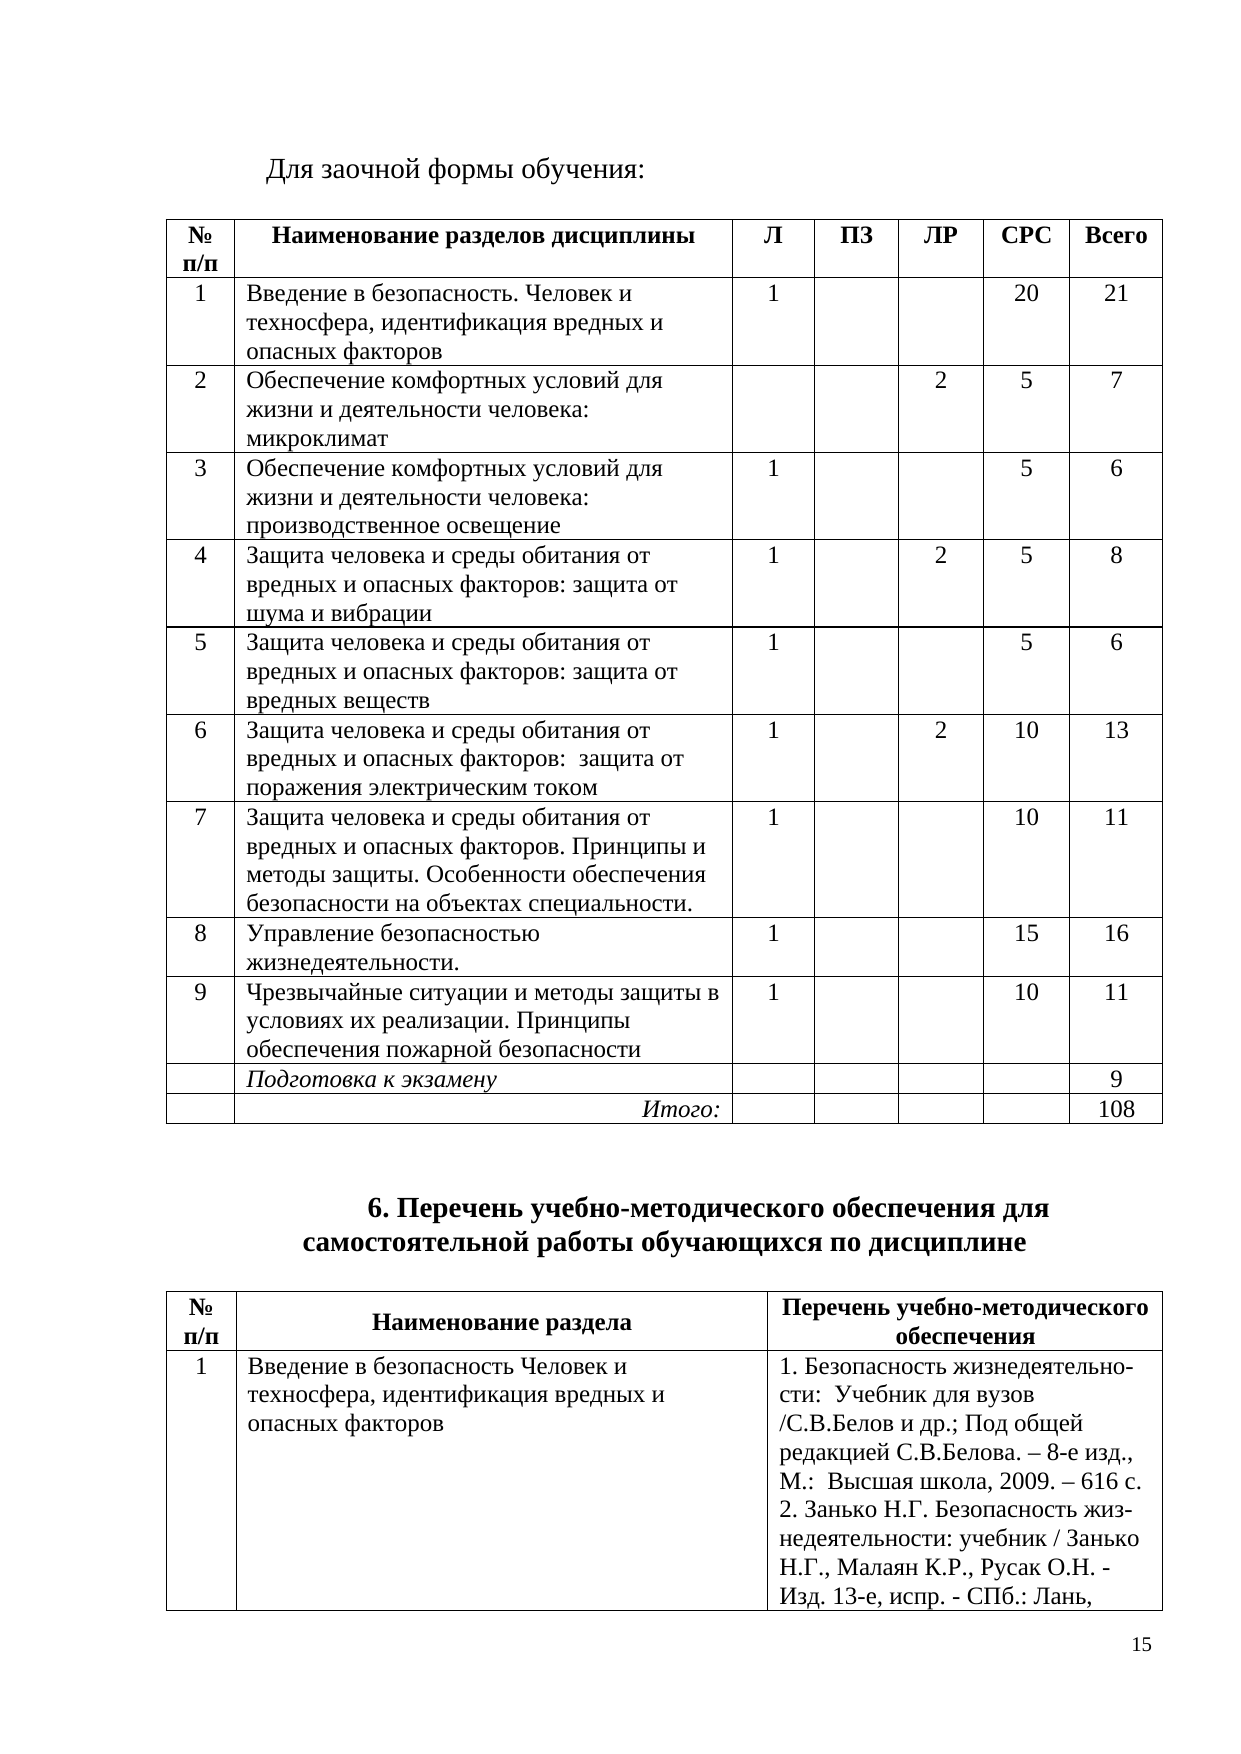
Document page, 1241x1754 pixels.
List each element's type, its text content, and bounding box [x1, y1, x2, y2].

table_header Перечень учебно-методического обеспечения [768, 1292, 1162, 1350]
table_cell 1 [733, 628, 814, 714]
table_cell 1 [733, 977, 814, 1063]
table_header Всего [1070, 220, 1162, 277]
table_cell 15 [984, 918, 1069, 976]
table_cell 3 [167, 453, 234, 539]
table_cell 5 [984, 628, 1069, 714]
table_cell 2 [167, 366, 234, 452]
table_cell 1 [733, 278, 814, 364]
table_cell 7 [1070, 366, 1162, 452]
table_cell 5 [984, 453, 1069, 539]
table_cell 5 [167, 628, 234, 714]
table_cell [768, 1351, 1162, 1609]
table_cell [733, 1064, 814, 1093]
table_cell Итого: [235, 1094, 732, 1122]
table_cell [899, 278, 983, 364]
table_cell [984, 1094, 1069, 1122]
table_header СРС [984, 220, 1069, 277]
table_cell 6 [1070, 628, 1162, 714]
table_cell Введение в безопасность. Человек и техносфера, идентификация вредных и опасных факторов [235, 278, 732, 364]
table_cell Чрезвычайные ситуации и методы защиты в условиях их реализации. Принципы обеспечения пожарной безопасности [235, 977, 732, 1063]
table_header Л [733, 220, 814, 277]
table_cell 1 [733, 802, 814, 917]
table_cell 1 [733, 918, 814, 976]
table_header № п/п [167, 1292, 236, 1350]
table_cell [899, 918, 983, 976]
table_cell Защита человека и среды обитания от вредных и опасных факторов: защита от поражения электрическим током [235, 715, 732, 801]
table_cell [815, 278, 898, 364]
table_cell 10 [984, 802, 1069, 917]
table_cell [167, 1064, 234, 1093]
table_cell 13 [1070, 715, 1162, 801]
table_cell 21 [1070, 278, 1162, 364]
table_cell 5 [984, 366, 1069, 452]
table_cell Защита человека и среды обитания от вредных и опасных факторов. Принципы и методы защиты. Особенности обеспечения безопасности на объектах специальности. [235, 802, 732, 917]
table_cell 6 [1070, 453, 1162, 539]
table_cell Защита человека и среды обитания от вредных и опасных факторов: защита от вредных веществ [235, 628, 732, 714]
table_header ПЗ [815, 220, 898, 277]
text 6. Перечень учебно-методического обеспечения для самостоятельной работы обучающихся по дисциплине [177, 1191, 1152, 1258]
table_cell 5 [984, 540, 1069, 626]
table_cell 10 [984, 977, 1069, 1063]
table_cell 9 [167, 977, 234, 1063]
table_cell 11 [1070, 802, 1162, 917]
table_cell [899, 1094, 983, 1122]
table_cell Защита человека и среды обитания от вредных и опасных факторов: защита от шума и вибрации [235, 540, 732, 626]
table_cell [899, 802, 983, 917]
table_cell [815, 802, 898, 917]
table_cell [815, 366, 898, 452]
table_cell [815, 1094, 898, 1122]
table_cell [899, 453, 983, 539]
table_header ЛР [899, 220, 983, 277]
table_cell 1 [733, 715, 814, 801]
table_cell [733, 1094, 814, 1122]
table_cell Обеспечение комфортных условий для жизни и деятельности человека: производственное освещение [235, 453, 732, 539]
table_cell 108 [1070, 1094, 1162, 1122]
table_header Наименование раздела [237, 1292, 767, 1350]
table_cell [237, 1351, 767, 1609]
table_cell [815, 540, 898, 626]
table_cell [733, 366, 814, 452]
table_cell 6 [167, 715, 234, 801]
table_cell 4 [167, 540, 234, 626]
table_cell 16 [1070, 918, 1162, 976]
table_cell [167, 1094, 234, 1122]
table_cell Обеспечение комфортных условий для жизни и деятельности человека: микроклимат [235, 366, 732, 452]
table_header Наименование разделов дисциплины [235, 220, 732, 277]
table_cell 7 [167, 802, 234, 917]
table_cell 1 [167, 1351, 236, 1609]
text Для заочной формы обучения: [177, 152, 1152, 185]
table_cell 20 [984, 278, 1069, 364]
table_cell 2 [899, 366, 983, 452]
table_cell [984, 1064, 1069, 1093]
table_cell 8 [1070, 540, 1162, 626]
table_cell 9 [1070, 1064, 1162, 1093]
table_cell 1 [733, 540, 814, 626]
table_cell 11 [1070, 977, 1162, 1063]
table_cell [815, 977, 898, 1063]
table_cell [899, 1064, 983, 1093]
table_cell Подготовка к экзамену [235, 1064, 732, 1093]
table_cell [899, 977, 983, 1063]
table_cell [815, 628, 898, 714]
table_cell [815, 1064, 898, 1093]
table_cell 1 [733, 453, 814, 539]
table_cell 2 [899, 715, 983, 801]
table_cell [815, 453, 898, 539]
table_cell 10 [984, 715, 1069, 801]
table_cell [899, 628, 983, 714]
table_header № п/п [167, 220, 234, 277]
table_cell 1 [167, 278, 234, 364]
table_cell Управление безопасностью жизнедеятельности. [235, 918, 732, 976]
table_cell [815, 918, 898, 976]
table_cell [815, 715, 898, 801]
table_cell 2 [899, 540, 983, 626]
table_cell 8 [167, 918, 234, 976]
